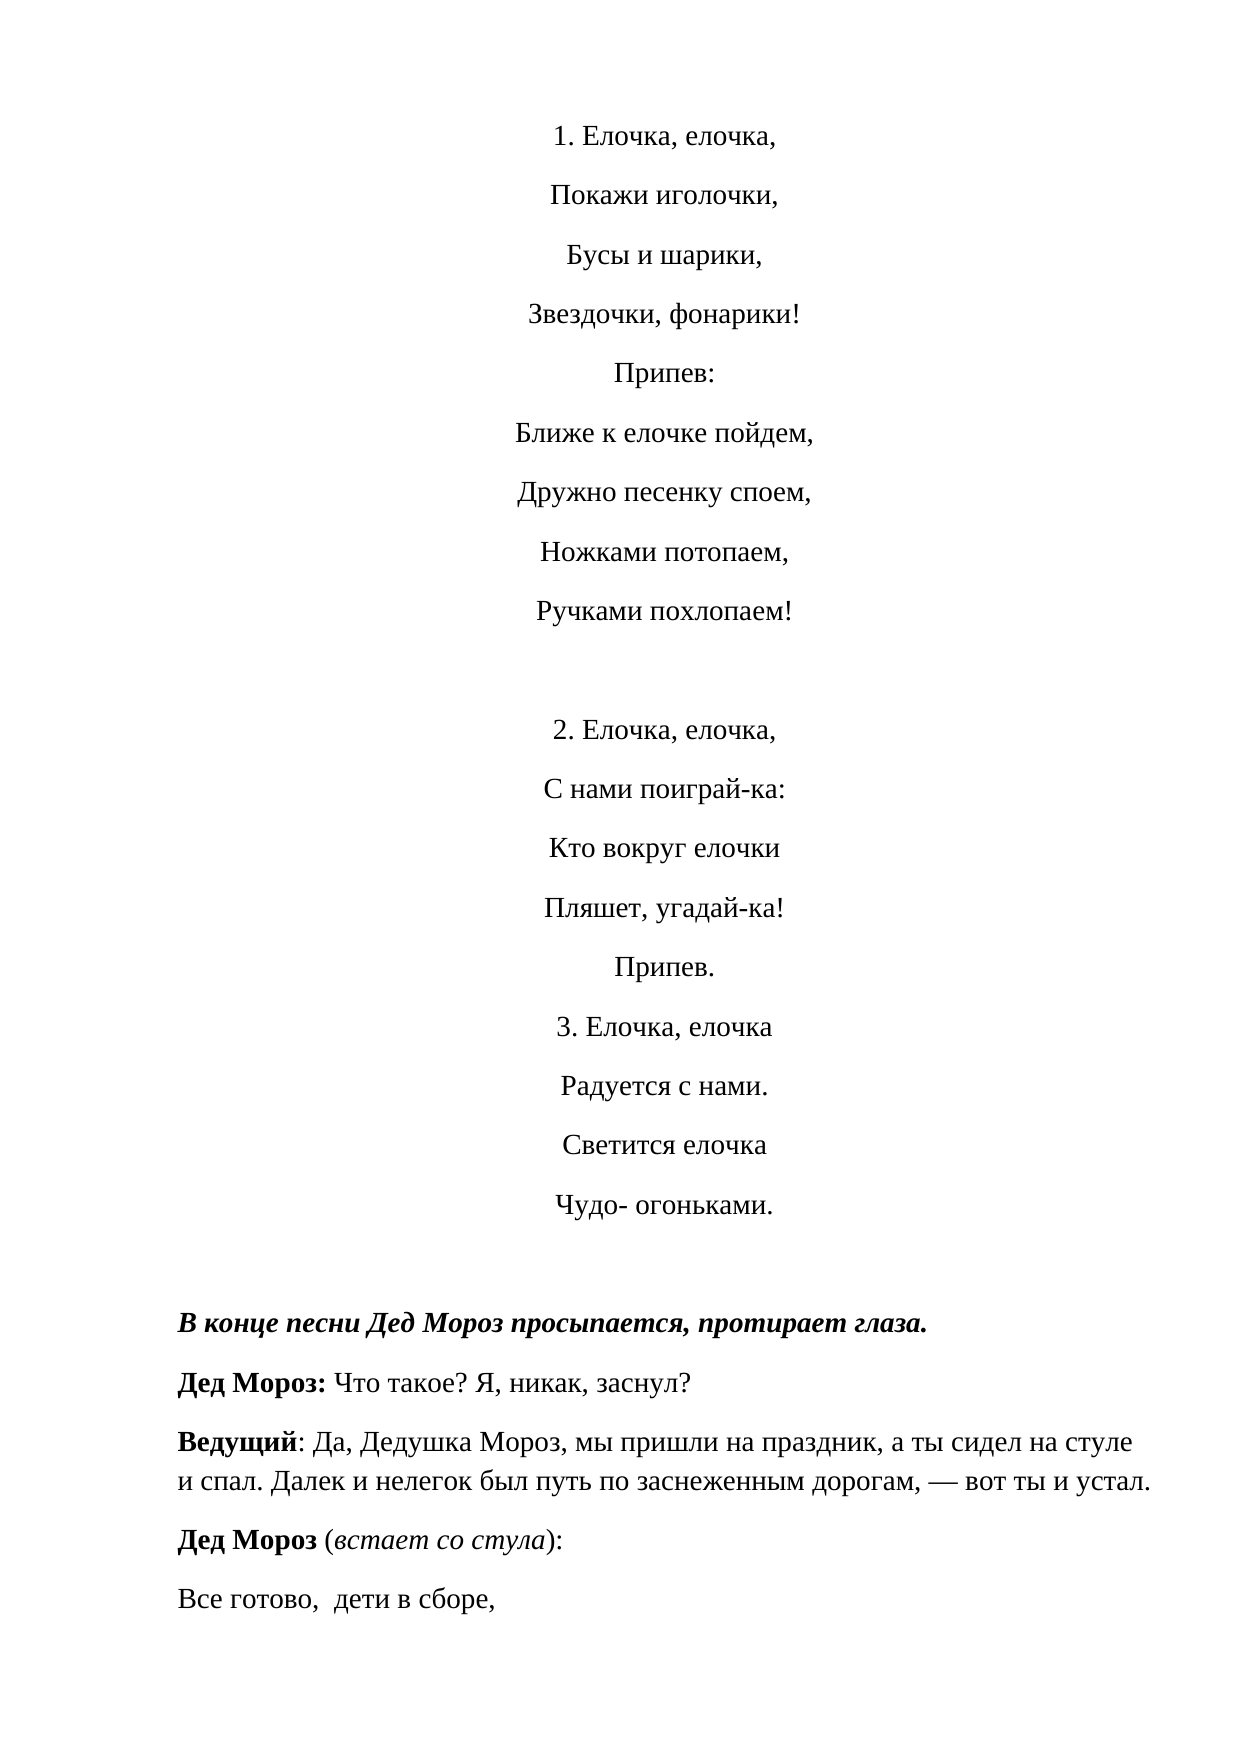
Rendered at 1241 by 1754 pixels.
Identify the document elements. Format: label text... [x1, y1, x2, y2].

text 3. Елочка, елочка [177, 1009, 1152, 1042]
text Все готово, дети в сборе, [177, 1582, 1152, 1615]
text 1. Елочка, елочка, [177, 118, 1152, 152]
text Ножками потопаем, [177, 534, 1152, 567]
text Дружно песенку споем, [177, 474, 1152, 508]
text Звездочки, фонарики! [177, 296, 1152, 330]
text Пляшет, угадай-ка! [177, 890, 1152, 923]
text Покажи иголочки, [177, 177, 1152, 211]
text Ближе к елочке пойдем, [177, 415, 1152, 448]
text С нами поиграй-ка: [177, 771, 1152, 805]
text Бусы и шарики, [177, 237, 1152, 270]
text Кто вокруг елочки [177, 831, 1152, 864]
text 2. Елочка, елочка, [177, 712, 1152, 745]
text Чудо- огоньками. [177, 1187, 1152, 1220]
text Припев. [177, 949, 1152, 983]
text Радуется с нами. [177, 1068, 1152, 1102]
text Припев: [177, 356, 1152, 389]
text Дед Мороз (встает со стула): [177, 1522, 1152, 1556]
text Ручками похлопаем! [177, 593, 1152, 627]
text Ведущий: Да, Дедушка Мороз, мы пришли на праздник, а ты сидел на стуле и спал. Далек и нелегок был путь по заснеженным дорогам, — вот ты и устал. [177, 1424, 1152, 1496]
text Светится елочка [177, 1127, 1152, 1161]
text Дед Мороз: Что такое? Я, никак, заснул? [177, 1365, 1152, 1398]
text В конце песни Дед Мороз просыпается, протирает глаза. [177, 1306, 1152, 1339]
